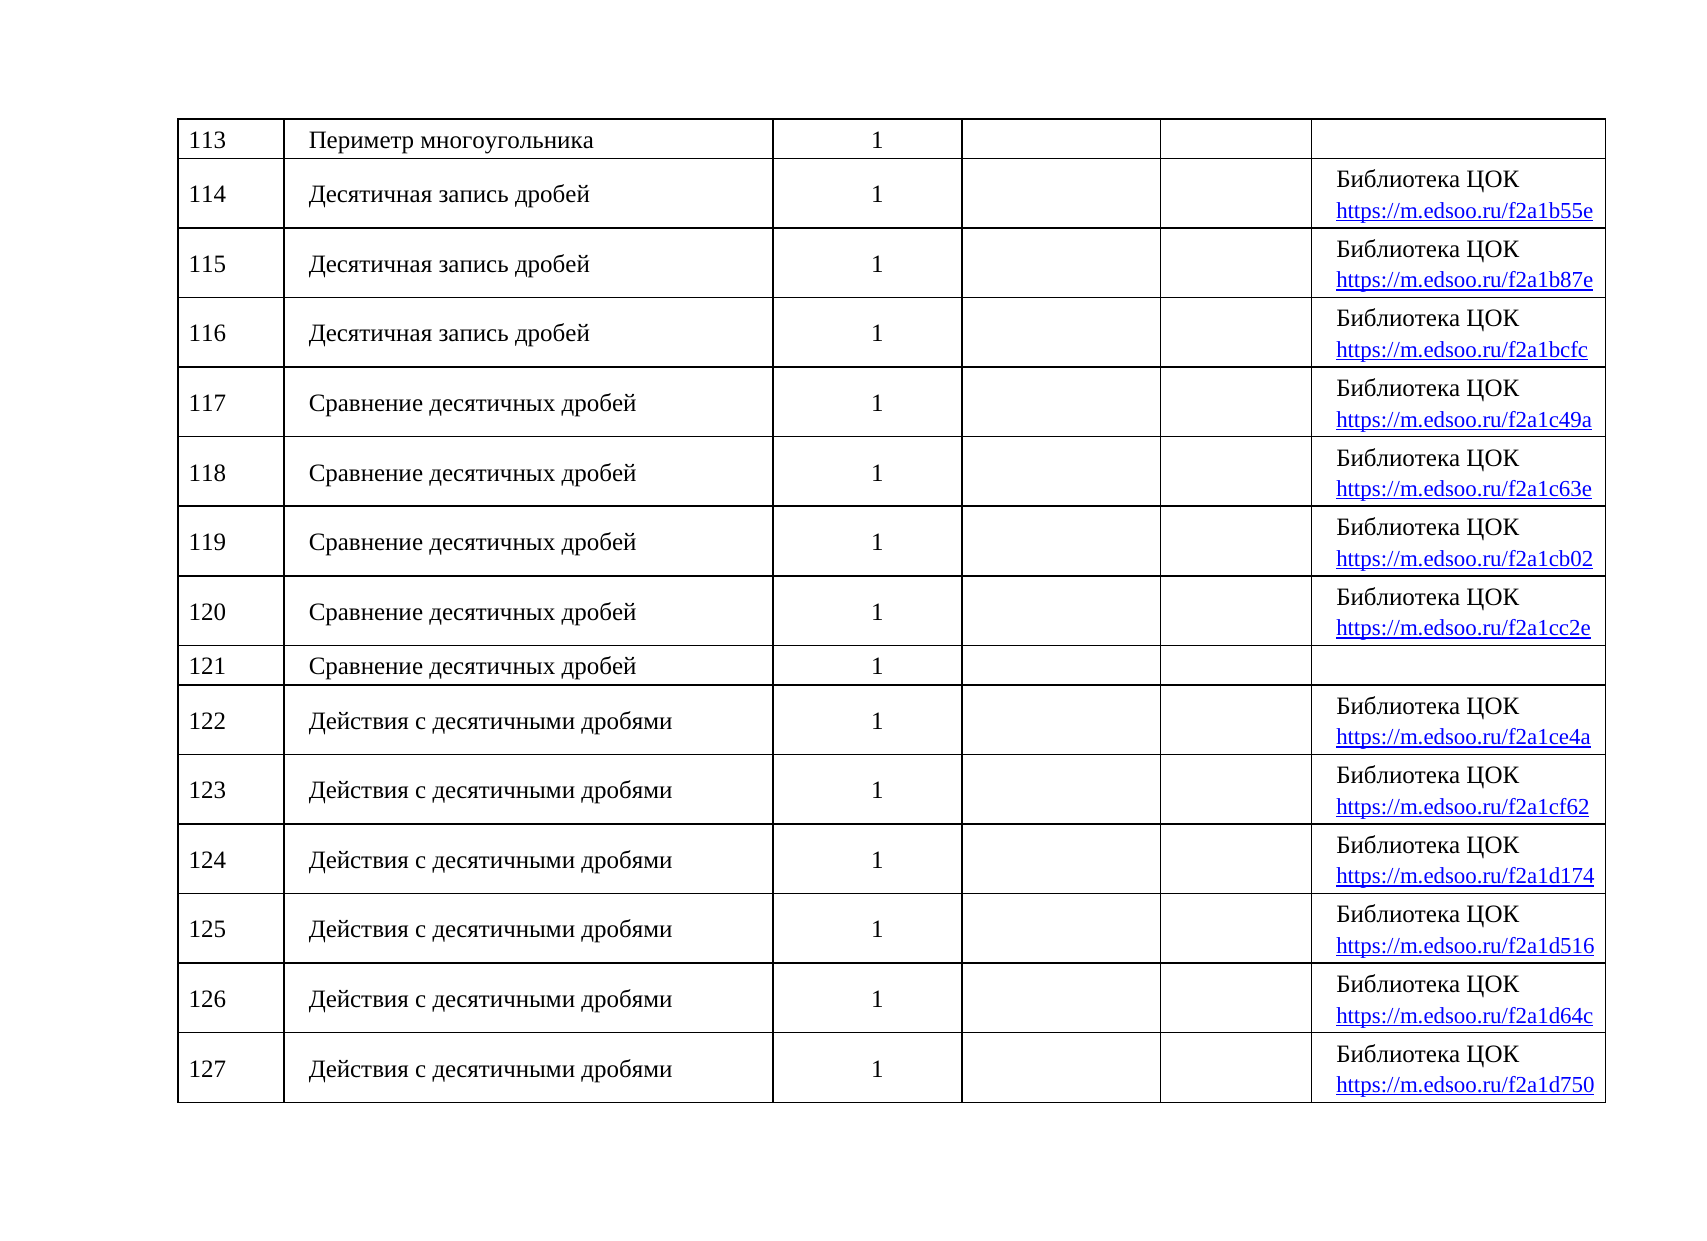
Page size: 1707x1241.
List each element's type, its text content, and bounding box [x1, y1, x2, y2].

table_cell Сравнение десятичных дробей [285, 437, 772, 505]
table_cell [963, 686, 1160, 753]
table_cell [1161, 1033, 1311, 1101]
table_cell Сравнение десятичных дробей [285, 577, 772, 644]
table_cell [963, 894, 1160, 962]
table_cell [1161, 894, 1311, 962]
table_cell [1161, 437, 1311, 505]
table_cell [285, 120, 772, 157]
table_cell Действия с десятичными дробями [285, 825, 772, 893]
table_cell [1161, 120, 1311, 157]
table_cell Библиотека ЦОК https://m.edsoo.ru/f2a1ce4a [1312, 686, 1605, 753]
table_cell 1 [774, 825, 961, 893]
table_cell [1161, 229, 1311, 297]
table_cell [1161, 159, 1311, 227]
table_cell [1312, 120, 1605, 157]
table_cell 1 [774, 229, 961, 297]
table_cell [963, 120, 1160, 157]
table_cell [1161, 686, 1311, 753]
table_cell 1 [774, 1033, 961, 1101]
table_cell Сравнение десятичных дробей [285, 646, 772, 684]
table_cell 1 [774, 437, 961, 505]
table_cell 124 [179, 825, 283, 893]
table_cell [1161, 646, 1311, 684]
table_cell 120 [179, 577, 283, 644]
table_cell [963, 755, 1160, 823]
table_cell [1161, 825, 1311, 893]
table_cell 1 [774, 894, 961, 962]
table_cell Библиотека ЦОК https://m.edsoo.ru/f2a1cf62 [1312, 755, 1605, 823]
table_cell [1161, 298, 1311, 366]
table_cell [963, 646, 1160, 684]
table_cell 1 [774, 964, 961, 1032]
table_cell [1312, 646, 1605, 684]
table_cell 121 [179, 646, 283, 684]
table_cell [963, 507, 1160, 575]
table_cell 122 [179, 686, 283, 753]
table_cell 115 [179, 229, 283, 297]
table_cell Действия с десятичными дробями [285, 894, 772, 962]
table_cell [963, 437, 1160, 505]
table_cell 1 [774, 686, 961, 753]
table_cell 1 [774, 507, 961, 575]
table_cell [963, 229, 1160, 297]
table_cell 123 [179, 755, 283, 823]
table_cell [1161, 577, 1311, 644]
table_cell [963, 964, 1160, 1032]
table_cell Десятичная запись дробей [285, 229, 772, 297]
table_cell Библиотека ЦОК https://m.edsoo.ru/f2a1b55e [1312, 159, 1605, 227]
table_cell Библиотека ЦОК https://m.edsoo.ru/f2a1cc2e [1312, 577, 1605, 644]
table_cell Библиотека ЦОК https://m.edsoo.ru/f2a1c49a [1312, 368, 1605, 436]
table_cell Библиотека ЦОК https://m.edsoo.ru/f2a1bcfc [1312, 298, 1605, 366]
table_cell [963, 298, 1160, 366]
table_cell Библиотека ЦОК https://m.edsoo.ru/f2a1b87e [1312, 229, 1605, 297]
table_cell 1 [774, 646, 961, 684]
table_cell Десятичная запись дробей [285, 159, 772, 227]
table_cell [1161, 368, 1311, 436]
table_cell 114 [179, 159, 283, 227]
table_cell Библиотека ЦОК https://m.edsoo.ru/f2a1cb02 [1312, 507, 1605, 575]
table_cell 1 [774, 298, 961, 366]
table_cell [963, 368, 1160, 436]
table_cell 116 [179, 298, 283, 366]
table_cell 126 [179, 964, 283, 1032]
table_cell Десятичная запись дробей [285, 298, 772, 366]
table_cell [1161, 964, 1311, 1032]
table_cell 1 [774, 755, 961, 823]
table_cell Действия с десятичными дробями [285, 964, 772, 1032]
table_cell [1161, 507, 1311, 575]
table_cell Сравнение десятичных дробей [285, 507, 772, 575]
table_cell 113 [179, 120, 283, 157]
table_cell [963, 1033, 1160, 1101]
table_cell Действия с десятичными дробями [285, 755, 772, 823]
table_cell Действия с десятичными дробями [285, 686, 772, 753]
table_cell Библиотека ЦОК https://m.edsoo.ru/f2a1d174 [1312, 825, 1605, 893]
table_cell 127 [179, 1033, 283, 1101]
table_cell [963, 577, 1160, 644]
table_cell [963, 825, 1160, 893]
table_cell 118 [179, 437, 283, 505]
table_cell Библиотека ЦОК https://m.edsoo.ru/f2a1d64c [1312, 964, 1605, 1032]
table_cell [1161, 755, 1311, 823]
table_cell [285, 1033, 772, 1101]
table_cell 1 [774, 120, 961, 157]
table_cell 119 [179, 507, 283, 575]
table_cell Библиотека ЦОК https://m.edsoo.ru/f2a1d516 [1312, 894, 1605, 962]
table_cell Сравнение десятичных дробей [285, 368, 772, 436]
table_cell Библиотека ЦОК https://m.edsoo.ru/f2a1d750 [1312, 1033, 1605, 1101]
table_cell 117 [179, 368, 283, 436]
table_cell 1 [774, 368, 961, 436]
table_cell 1 [774, 159, 961, 227]
table_cell [963, 159, 1160, 227]
table_cell 1 [774, 577, 961, 644]
table_cell Библиотека ЦОК https://m.edsoo.ru/f2a1c63e [1312, 437, 1605, 505]
table_cell 125 [179, 894, 283, 962]
